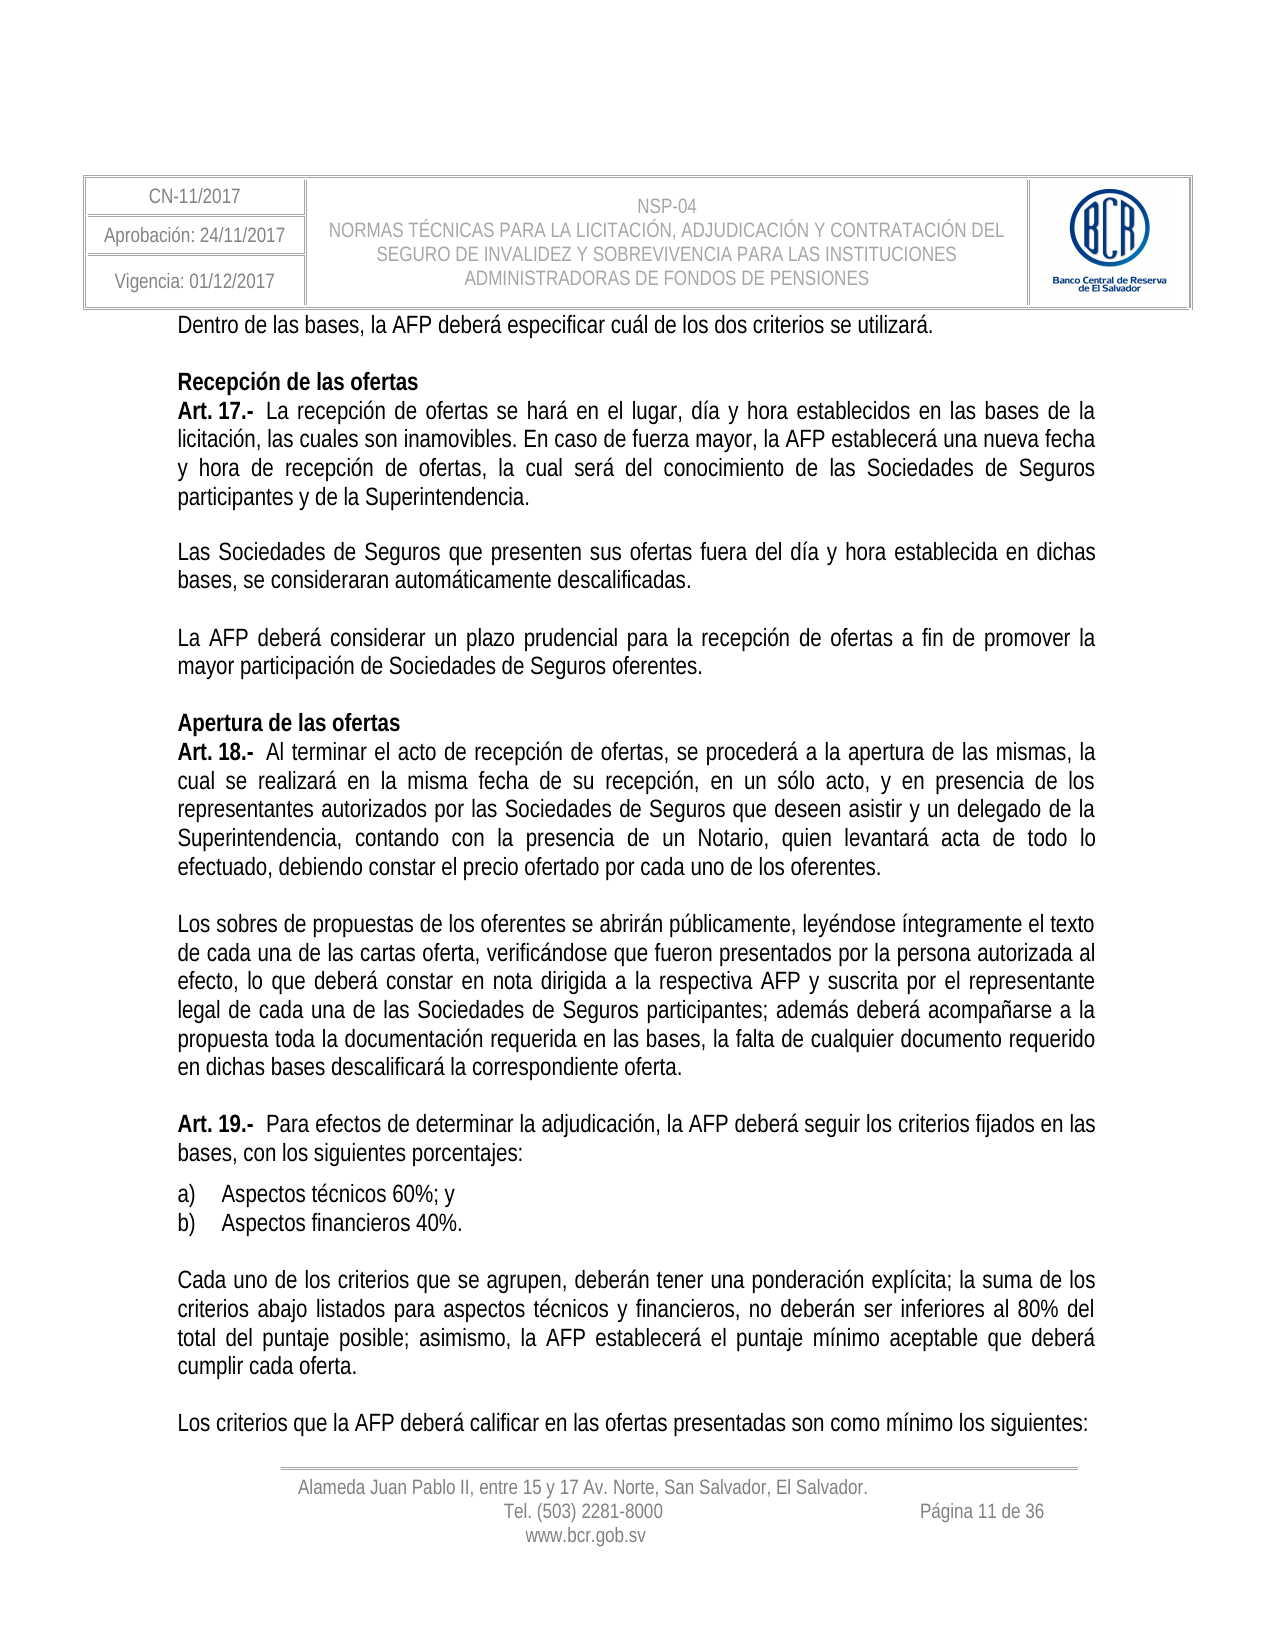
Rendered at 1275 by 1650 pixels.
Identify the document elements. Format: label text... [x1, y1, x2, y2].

text Apertura de las ofertas [177, 708, 1098, 737]
text Los criterios que la AFP deberá calificar en las ofertas presentadas son como mínimo los siguientes: [177, 1408, 1098, 1437]
text Dentro de las bases, la AFP deberá especificar cuál de los dos criterios se utilizará. [177, 310, 1098, 338]
list La recepción de ofertas se hará en el lugar, día y hora establecidos en las bases de la licitación, las cuales son inamovibles. En caso de fuerza mayor, la AFP establecerá una nueva fecha y hora de recepción de ofertas, la cual será del conocimiento de las Sociedades de Seguros participantes y de la Superintendencia. [177, 396, 1098, 510]
picture [1043, 178, 1177, 307]
list Para efectos de determinar la adjudicación, la AFP deberá seguir los criterios fijados en las bases, con los siguientes porcentajes: [177, 1109, 1098, 1167]
text Los sobres de propuestas de los oferentes se abrirán públicamente, leyéndose íntegramente el texto de cada una de las cartas oferta, verificándose que fueron presentados por la persona autorizada al efecto, lo que deberá constar en nota dirigida a la respectiva AFP y suscrita por el representante legal de cada una de las Sociedades de Seguros participantes; además deberá acompañarse a la propuesta toda la documentación requerida en las bases, la falta de cualquier documento requerido en dichas bases descalificará la correspondiente oferta. [177, 909, 1098, 1081]
text La AFP deberá considerar un plazo prudencial para la recepción de ofertas a fin de promover la mayor participación de Sociedades de Seguros oferentes. [177, 622, 1098, 680]
text Las Sociedades de Seguros que presenten sus ofertas fuera del día y hora establecida en dichas bases, se consideraran automáticamente descalificadas. [177, 537, 1098, 594]
text Recepción de las ofertas [177, 367, 1098, 396]
list Aspectos técnicos 60%; y [177, 1179, 1098, 1208]
list Aspectos financieros 40%. [177, 1208, 1098, 1237]
list Al terminar el acto de recepción de ofertas, se procederá a la apertura de las mismas, la cual se realizará en la misma fecha de su recepción, en un sólo acto, y en presencia de los representantes autorizados por las Sociedades de Seguros que deseen asistir y un delegado de la Superintendencia, contando con la presencia de un Notario, quien levantará acta de todo lo efectuado, debiendo constar el precio ofertado por cada uno de los oferentes. [177, 737, 1098, 880]
text Dentro de las bases, la AFP deberá especificar cuál de los dos criterios se utilizará. [177, 242, 1098, 309]
text Cada uno de los criterios que se agrupen, deberán tener una ponderación explícita; la suma de los criterios abajo listados para aspectos técnicos y financieros, no deberán ser inferiores al 80% del total del puntaje posible; asimismo, la AFP establecerá el puntaje mínimo aceptable que deberá cumplir cada oferta. [177, 1265, 1098, 1380]
